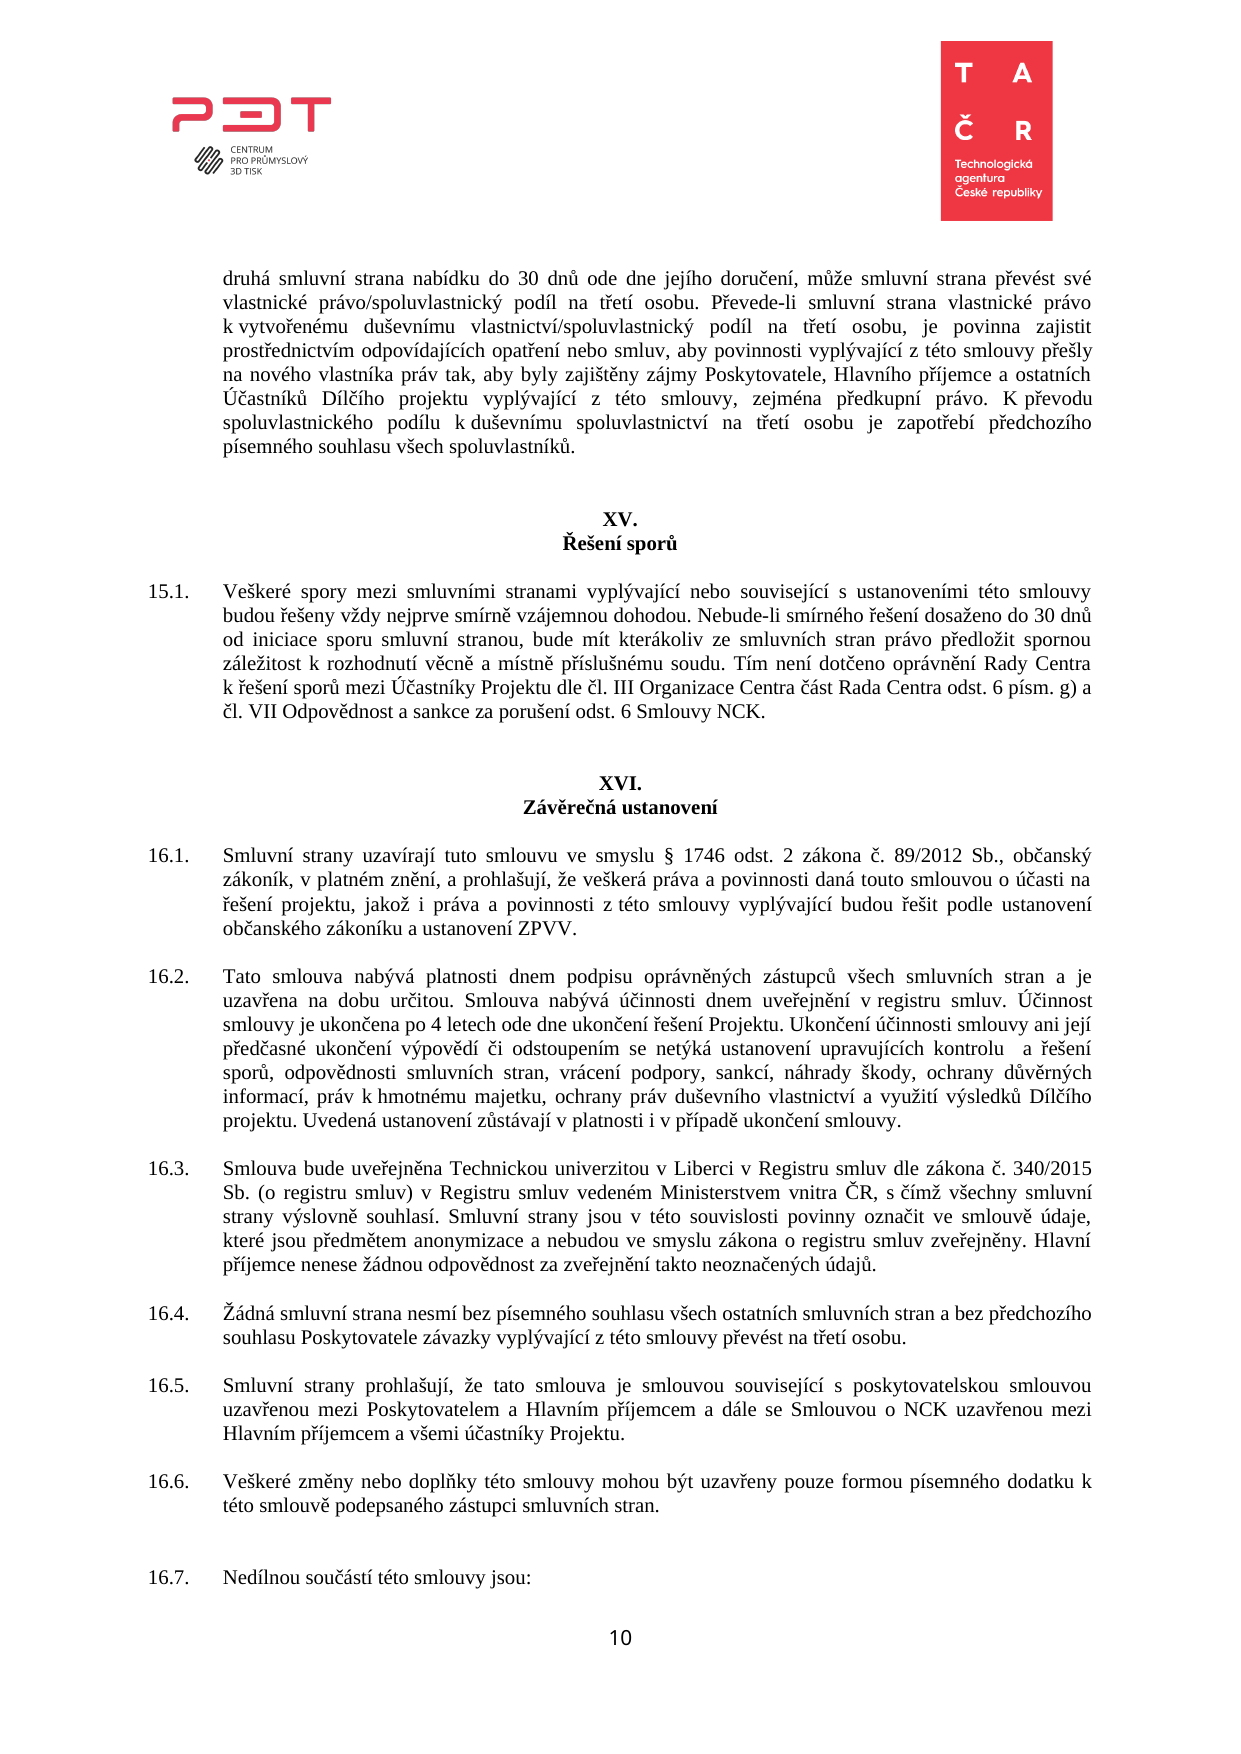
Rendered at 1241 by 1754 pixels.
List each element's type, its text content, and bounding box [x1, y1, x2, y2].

text Řešení sporů [148, 531, 1093, 554]
list Smluvní strany prohlašují, že tato smlouva je smlouvou související s poskytovatelskou smlouvou uzavřenou mezi Poskytovatelem a Hlavním příjemcem a dále se Smlouvou o NCK uzavřenou mezi Hlavním příjemcem a všemi účastníky Projektu. [148, 1373, 1093, 1445]
text Závěrečná ustanovení [148, 795, 1093, 819]
picture [940, 41, 1053, 219]
list Smluvní strany uzavírají tuto smlouvu ve smyslu § 1746 odst. 2 zákona č. 89/2012 Sb., občanský zákoník, v platném znění, a prohlašují, že veškerá práva a povinnosti daná touto smlouvou o účasti na řešení projektu, jakož i práva a povinnosti z této smlouvy vyplývající budou řešit podle ustanovení občanského zákoníku a ustanovení ZPVV. [148, 843, 1093, 939]
list Veškeré změny nebo doplňky této smlouvy mohou být uzavřeny pouze formou písemného dodatku k této smlouvě podepsaného zástupci smluvních stran. [148, 1469, 1093, 1517]
list Žádná smluvní strana nesmí bez písemného souhlasu všech ostatních smluvních stran a bez předchozího souhlasu Poskytovatele závazky vyplývající z této smlouvy převést na třetí osobu. [148, 1301, 1093, 1349]
text XVI. [148, 771, 1093, 795]
list Smlouva bude uveřejněna Technickou univerzitou v Liberci v Registru smluv dle zákona č. 340/2015 Sb. (o registru smluv) v Registru smluv vedeném Ministerstvem vnitra ČR, s čímž všechny smluvní strany výslovně souhlasí. Smluvní strany jsou v této souvislosti povinny označit ve smlouvě údaje, které jsou předmětem anonymizace a nebudou ve smyslu zákona o registru smluv zveřejněny. Hlavní příjemce nenese žádnou odpovědnost za zveřejnění takto neoznačených údajů. [148, 1156, 1093, 1276]
list Nedílnou součástí této smlouvy jsou: [148, 1565, 1093, 1589]
list Veškeré spory mezi smluvními stranami vyplývající nebo související s ustanoveními této smlouvy budou řešeny vždy nejprve smírně vzájemnou dohodou. Nebude-li smírného řešení dosaženo do 30 dnů od iniciace sporu smluvní stranou, bude mít kterákoliv ze smluvních stran právo předložit spornou záležitost k rozhodnutí věcně a místně příslušnému soudu. Tím není dotčeno oprávnění Rady Centra k řešení sporů mezi Účastníky Projektu dle čl. III Organizace Centra část Rada Centra odst. 6 písm. g) a čl. VII Odpovědnost a sankce za porušení odst. 6 Smlouvy NCK. [148, 579, 1093, 723]
picture [166, 89, 338, 181]
list Tato smlouva nabývá platnosti dnem podpisu oprávněných zástupců všech smluvních stran a je uzavřena na dobu určitou. Smlouva nabývá účinnosti dnem uveřejnění v registru smluv. Účinnost smlouvy je ukončena po 4 letech ode dne ukončení řešení Projektu. Ukončení účinnosti smlouvy ani její předčasné ukončení výpovědí či odstoupením se netýká ustanovení upravujících kontrolu a řešení sporů, odpovědnosti smluvních stran, vrácení podpory, sankcí, náhrady škody, ochrany důvěrných informací, práv k hmotnému majetku, ochrany práv duševního vlastnictví a využití výsledků Dílčího projektu. Uvedená ustanovení zůstávají v platnosti i v případě ukončení smlouvy. [148, 964, 1093, 1132]
text XV. [148, 506, 1093, 531]
